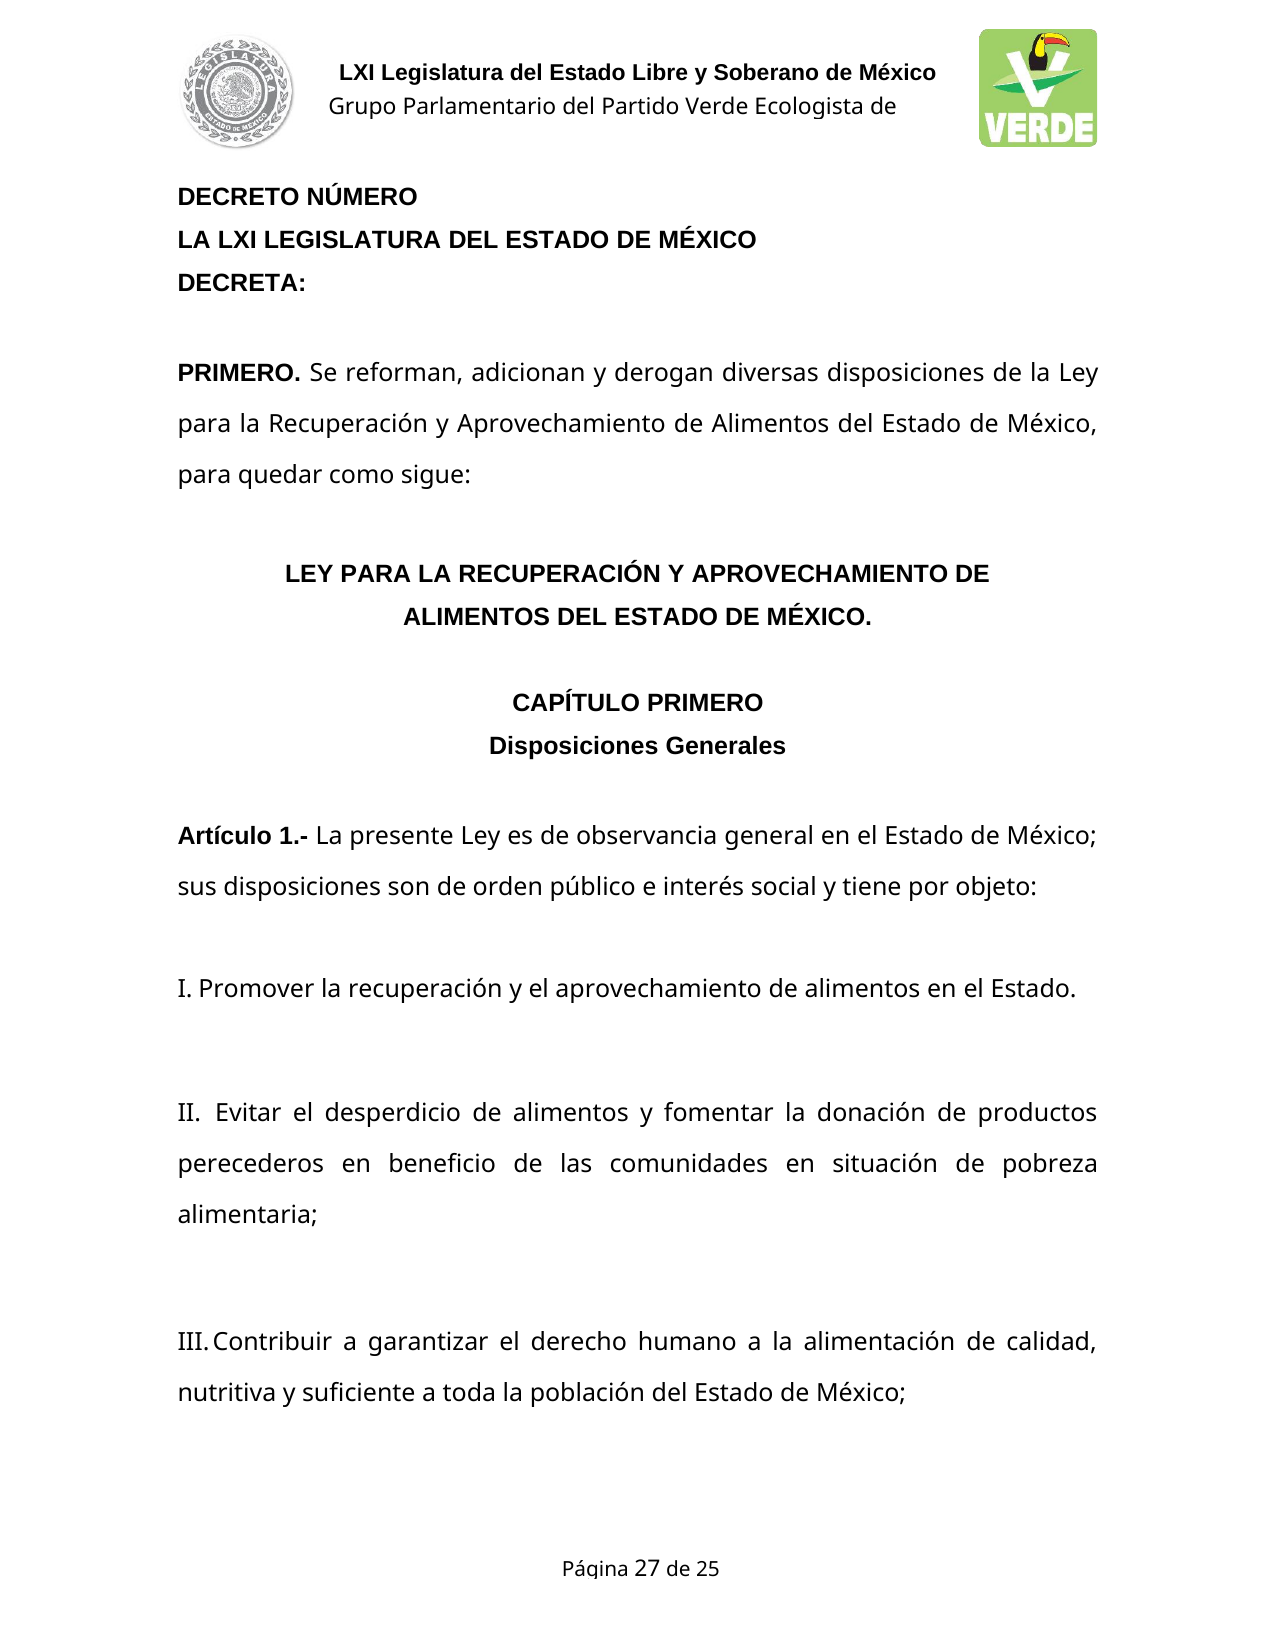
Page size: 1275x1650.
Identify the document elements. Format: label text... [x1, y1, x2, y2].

text CAPÍTULO PRIMERO [284, 688, 991, 717]
text PRIMERO. Se reforman, adicionan y derogan diversas disposiciones de la Ley para la Recuperación y Aprovechamiento de Alimentos del Estado de México, para quedar como sigue: [177, 354, 1098, 491]
subtitle Disposiciones Generales [284, 731, 991, 760]
list Promover la recuperación y el aprovechamiento de alimentos en el Estado. [177, 971, 1139, 1005]
picture [177, 32, 296, 151]
list Evitar el desperdicio de alimentos y fomentar la donación de productos perecederos en beneficio de las comunidades en situación de pobreza alimentaria; [177, 1095, 1098, 1231]
text LA LXI LEGISLATURA DEL ESTADO DE MÉXICO DECRETA: [177, 225, 757, 297]
subtitle DECRETO NÚMERO [177, 182, 1139, 211]
list Contribuir a garantizar el derecho humano a la alimentación de calidad, nutritiva y suficiente a toda la población del Estado de México; [177, 1323, 1097, 1409]
picture [979, 29, 1098, 147]
text Artículo 1.- La presente Ley es de observancia general en el Estado de México; sus disposiciones son de orden público e interés social y tiene por objeto: [177, 818, 1098, 903]
subtitle LEY PARA LA RECUPERACIÓN Y APROVECHAMIENTO DE ALIMENTOS DEL ESTADO DE MÉXICO. [284, 559, 991, 631]
